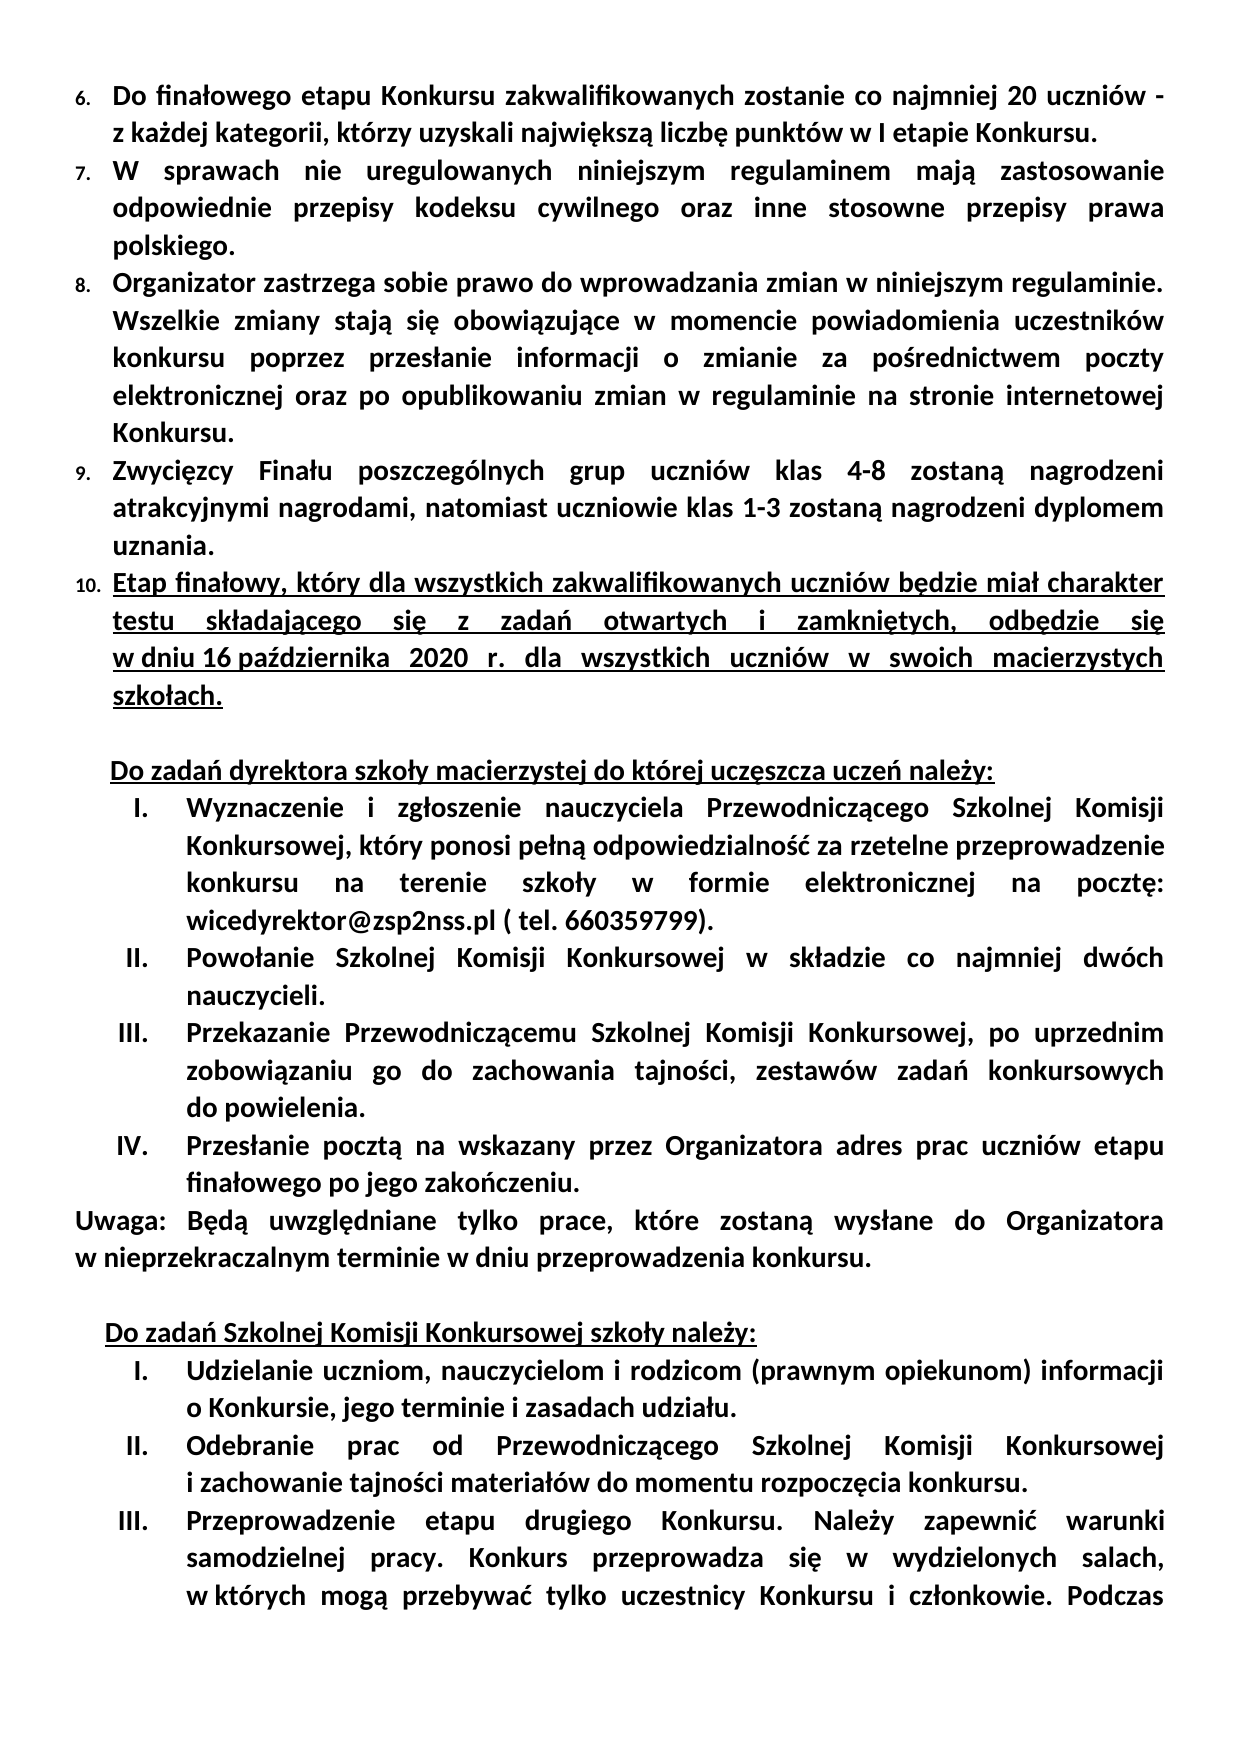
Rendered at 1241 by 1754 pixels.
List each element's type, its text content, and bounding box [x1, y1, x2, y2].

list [149, 1500, 1165, 1612]
list Przesłanie pocztą na wskazany przez Organizatora adres prac uczniów etapu finałowego po jego zakończeniu. [149, 1125, 1165, 1200]
text Uwaga: Będą uwzględniane tylko prace, które zostaną wysłane do Organizatora w nieprzekraczalnym terminie w dniu przeprowadzenia konkursu. [75, 1200, 1165, 1275]
list Zwycięzcy Finału poszczególnych grup uczniów klas 4-8 zostaną nagrodzeni atrakcyjnymi nagrodami, natomiast uczniowie klas 1-3 zostaną nagrodzeni dyplomem uznania. [75, 450, 1165, 562]
list Do finałowego etapu Konkursu zakwalifikowanych zostanie co najmniej 20 uczniów - z każdej kategorii, którzy uzyskali największą liczbę punktów w I etapie Konkursu. [75, 75, 1165, 150]
list Do zadań dyrektora szkoły macierzystej do której uczęszcza uczeń należy: [110, 750, 1165, 787]
list Powołanie Szkolnej Komisji Konkursowej w składzie co najmniej dwóch nauczycieli. [149, 937, 1165, 1012]
list Wyznaczenie i zgłoszenie nauczyciela Przewodniczącego Szkolnej Komisji Konkursowej, który ponosi pełną odpowiedzialność za rzetelne przeprowadzenie konkursu na terenie szkoły w formie elektronicznej na pocztę: wicedyrektor@zsp2nss.pl ( tel. 660359799). [149, 787, 1165, 937]
text Do zadań Szkolnej Komisji Konkursowej szkoły należy: [104, 1312, 1165, 1350]
list Odebranie prac od Przewodniczącego Szkolnej Komisji Konkursowej i zachowanie tajności materiałów do momentu rozpoczęcia konkursu. [149, 1425, 1165, 1500]
list Etap finałowy, który dla wszystkich zakwalifikowanych uczniów będzie miał charakter testu składającego się z zadań otwartych i zamkniętych, odbędzie się w dniu 16 października 2020 r. dla wszystkich uczniów w swoich macierzystych szkołach. [75, 562, 1165, 712]
list Organizator zastrzega sobie prawo do wprowadzania zmian w niniejszym regulaminie. Wszelkie zmiany stają się obowiązujące w momencie powiadomienia uczestników konkursu poprzez przesłanie informacji o zmianie za pośrednictwem poczty elektronicznej oraz po opublikowaniu zmian w regulaminie na stronie internetowej Konkursu. [75, 262, 1165, 450]
list Przekazanie Przewodniczącemu Szkolnej Komisji Konkursowej, po uprzednim zobowiązaniu go do zachowania tajności, zestawów zadań konkursowych do powielenia. [149, 1012, 1165, 1125]
list W sprawach nie uregulowanych niniejszym regulaminem mają zastosowanie odpowiednie przepisy kodeksu cywilnego oraz inne stosowne przepisy prawa polskiego. [75, 150, 1165, 262]
list Udzielanie uczniom, nauczycielom i rodzicom (prawnym opiekunom) informacji o Konkursie, jego terminie i zasadach udziału. [149, 1350, 1165, 1425]
